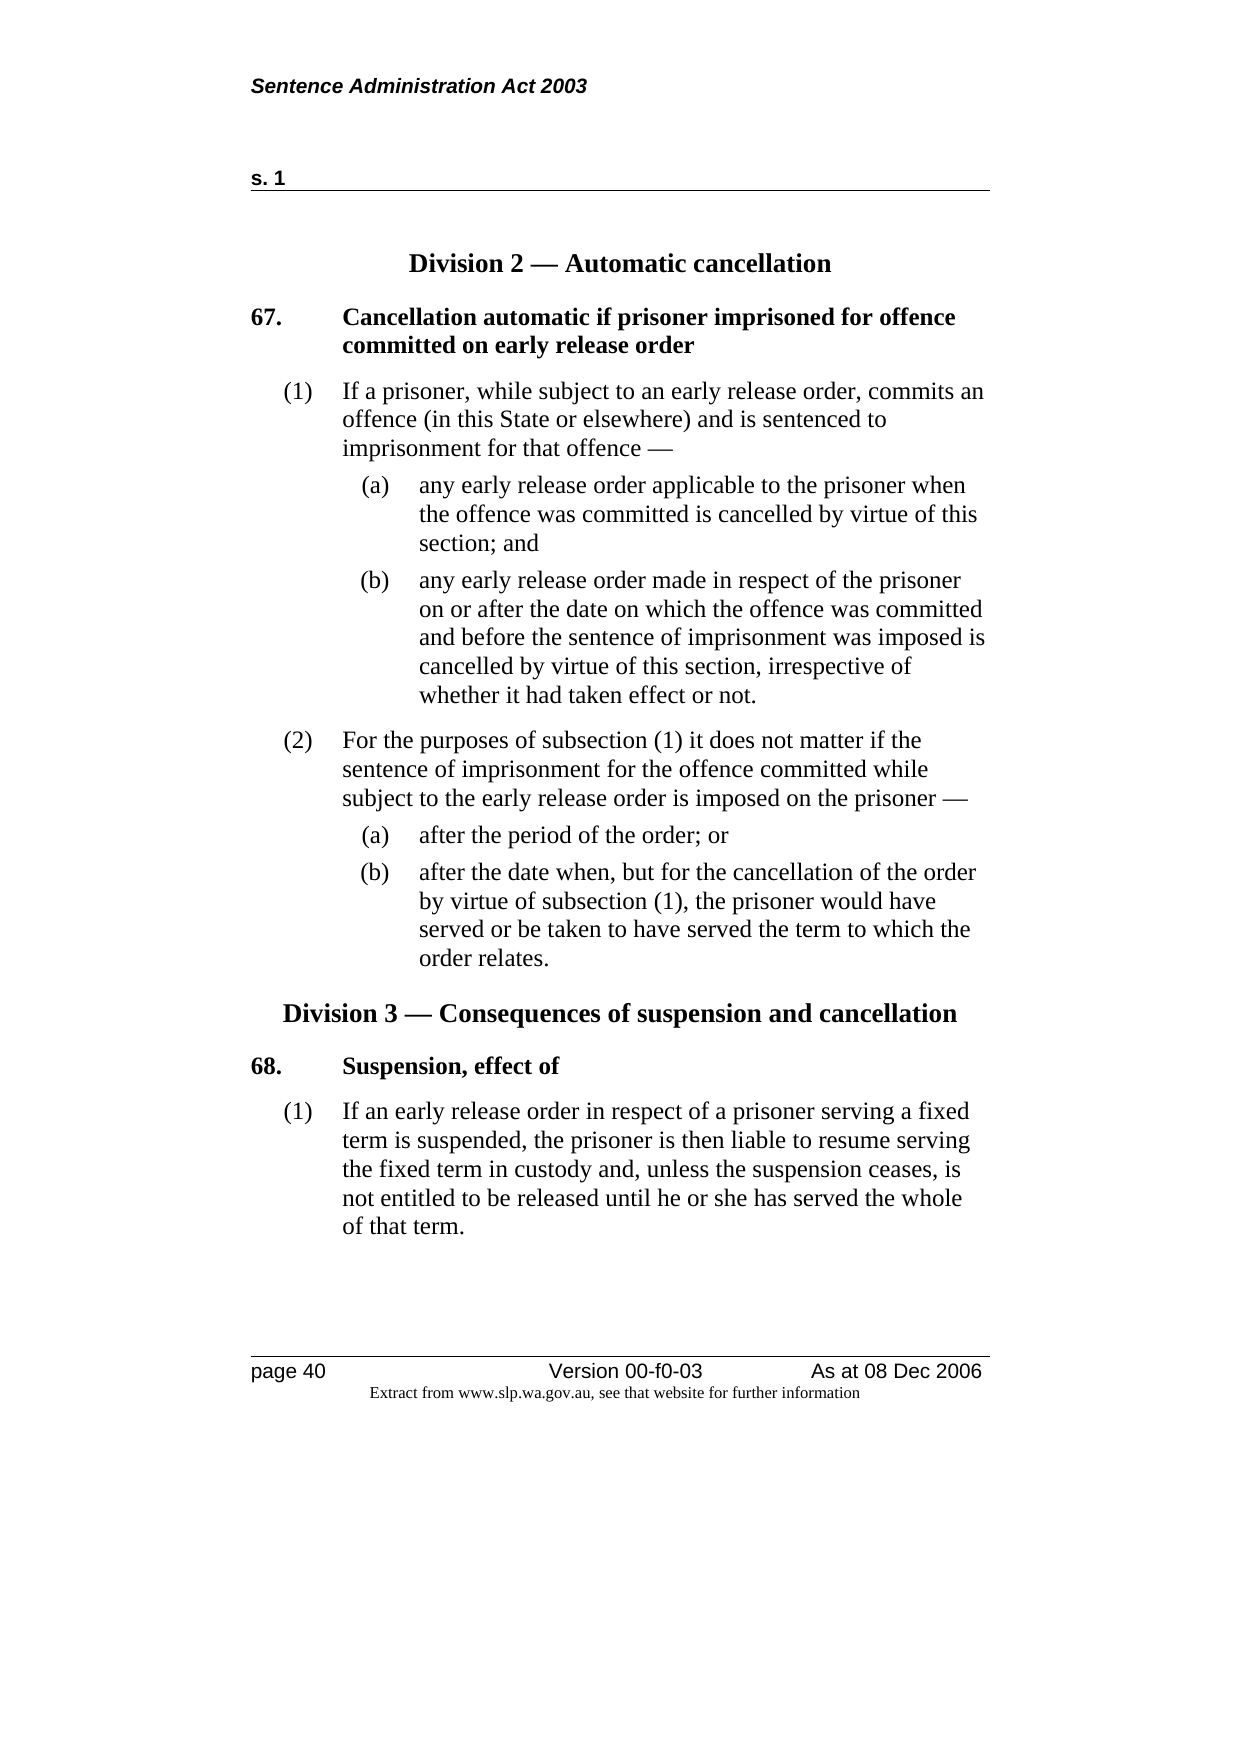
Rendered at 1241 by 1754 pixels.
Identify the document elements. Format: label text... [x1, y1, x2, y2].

text (1) If a prisoner, while subject to an early release order, commits an offence (in this State or elsewhere) and is sentenced to imprisonment for that offence — [251, 376, 990, 462]
subtitle Division 3 — Consequences of suspension and cancellation [251, 997, 990, 1028]
text (2) For the purposes of subsection (1) it does not matter if the sentence of imprisonment for the offence committed while subject to the early release order is imposed on the prisoner — [251, 725, 990, 812]
subtitle Division 2 — Automatic cancellation [251, 247, 990, 279]
text (b) any early release order made in respect of the prisoner on or after the date on which the offence was committed and before the sentence of imprisonment was imposed is cancelled by virtue of this section, irrespective of whether it had taken effect or not. [251, 565, 990, 709]
text (b) after the date when, but for the cancellation of the order by virtue of subsection (1), the prisoner would have served or be taken to have served the term to which the order relates. [251, 857, 990, 972]
text (1) If an early release order in respect of a prisoner serving a fixed term is suspended, the prisoner is then liable to resume serving the fixed term in custody and, unless the suspension ceases, is not entitled to be released until he or she has served the whole of that term. [251, 1096, 990, 1240]
subtitle 67. Cancellation automatic if prisoner imprisoned for offence committed on early release order [251, 302, 990, 359]
subtitle 68. Suspension, effect of [251, 1051, 990, 1080]
text (a) any early release order applicable to the prisoner when the offence was committed is cancelled by virtue of this section; and [251, 470, 990, 557]
text (a) after the period of the order; or [251, 820, 990, 849]
